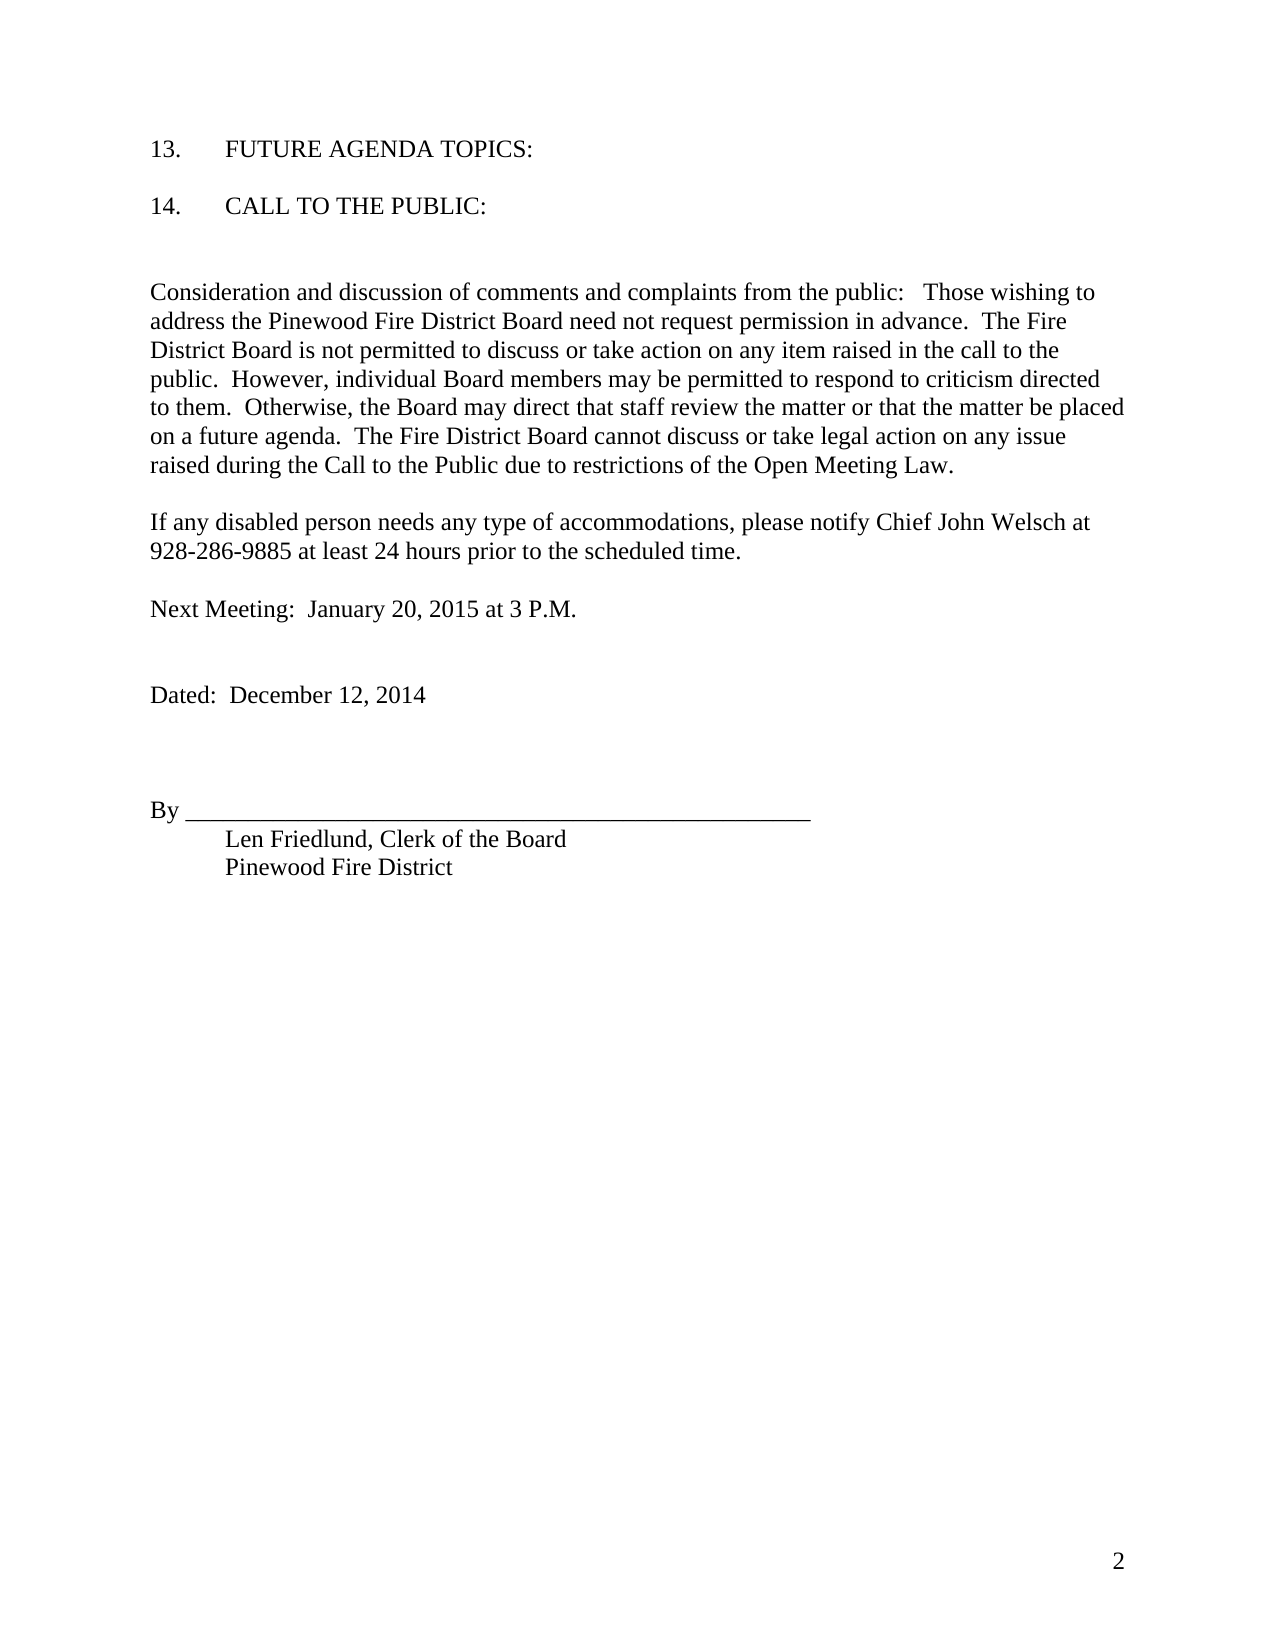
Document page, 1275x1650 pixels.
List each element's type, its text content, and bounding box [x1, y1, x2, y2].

text Consideration and discussion of comments and complaints from the public: Those wishing to address the Pinewood Fire District Board need not request permission in advance. The Fire District Board is not permitted to discuss or take action on any item raised in the call to the public. However, individual Board members may be permitted to respond to criticism directed to them. Otherwise, the Board may direct that staff review the matter or that the matter be placed on a future agenda. The Fire District Board cannot discuss or take legal action on any issue raised during the Call to the Public due to restrictions of the Open Meeting Law. [150, 277, 1125, 479]
text Pinewood Fire District [150, 852, 1125, 881]
text Dated: December 12, 2014 [150, 680, 1125, 709]
text 14. CALL TO THE PUBLIC: [150, 191, 1125, 220]
text If any disabled person needs any type of accommodations, please notify Chief John Welsch at 928-286-9885 at least 24 hours prior to the scheduled time. [150, 507, 1125, 565]
text 13. FUTURE AGENDA TOPICS: [150, 134, 1125, 162]
text Next Meeting: January 20, 2015 at 3 P.M. [150, 594, 1125, 622]
text Len Friedlund, Clerk of the Board [150, 824, 1125, 852]
text By __________________________________________________ [150, 795, 1125, 824]
